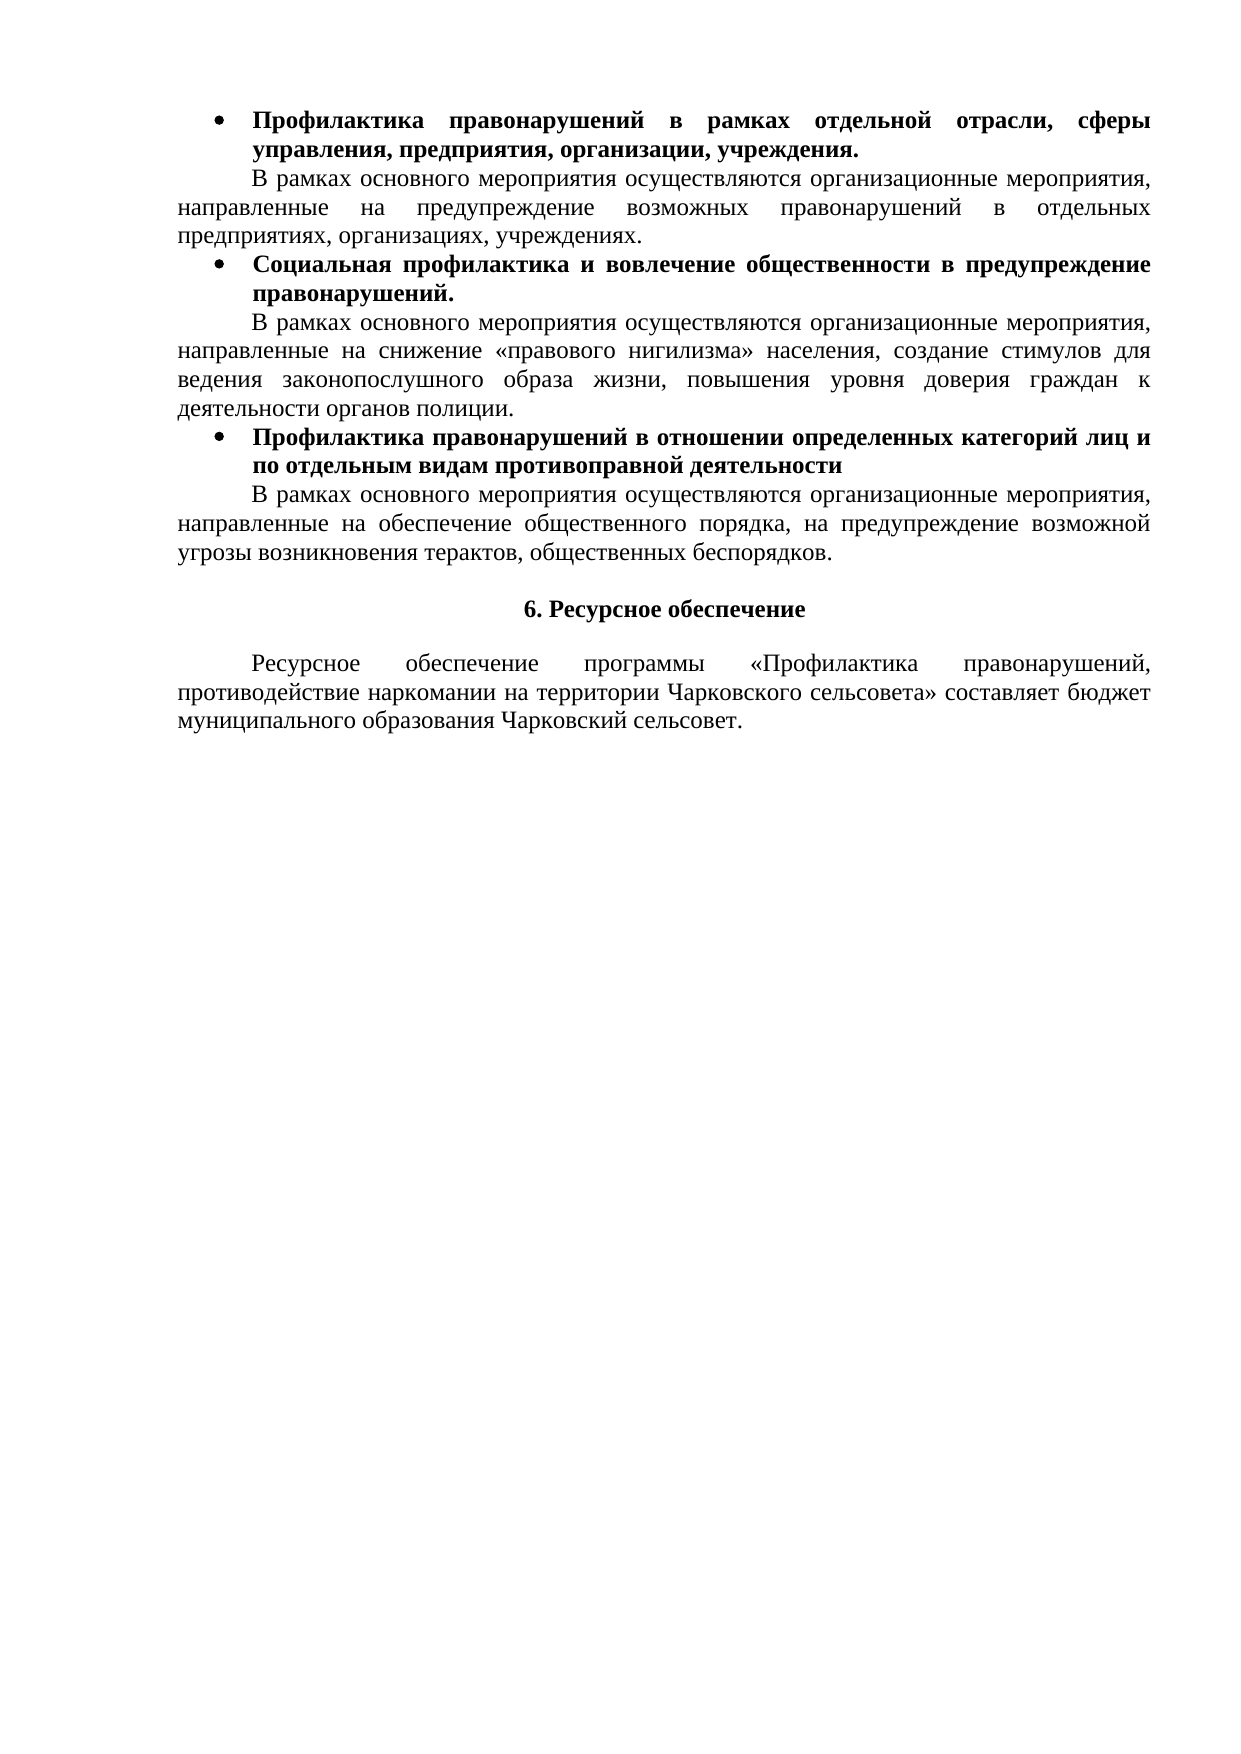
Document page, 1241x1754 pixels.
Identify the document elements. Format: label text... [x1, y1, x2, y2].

text В рамках основного мероприятия осуществляются организационные мероприятия, направленные на предупреждение возможных правонарушений в отдельных предприятиях, организациях, учреждениях. [177, 163, 1152, 249]
text В рамках основного мероприятия осуществляются организационные мероприятия, направленные на обеспечение общественного порядка, на предупреждение возможной угрозы возникновения терактов, общественных беспорядков. [177, 479, 1152, 566]
text В рамках основного мероприятия осуществляются организационные мероприятия, направленные на снижение «правового нигилизма» населения, создание стимулов для ведения законопослушного образа жизни, повышения уровня доверия граждан к деятельности органов полиции. [177, 307, 1152, 422]
list Профилактика правонарушений в отношении определенных категорий лиц и по отдельным видам противоправной деятельности [215, 422, 1152, 479]
list Профилактика правонарушений в рамках отдельной отрасли, сферы управления, предприятия, организации, учреждения. [215, 106, 1152, 163]
list Социальная профилактика и вовлечение общественности в предупреждение правонарушений. [215, 249, 1152, 307]
text Ресурсное обеспечение программы «Профилактика правонарушений, противодействие наркомании на территории Чарковского сельсовета» составляет бюджет муниципального образования Чарковский сельсовет. [177, 648, 1152, 734]
text 6. Ресурсное обеспечение [177, 594, 1152, 623]
